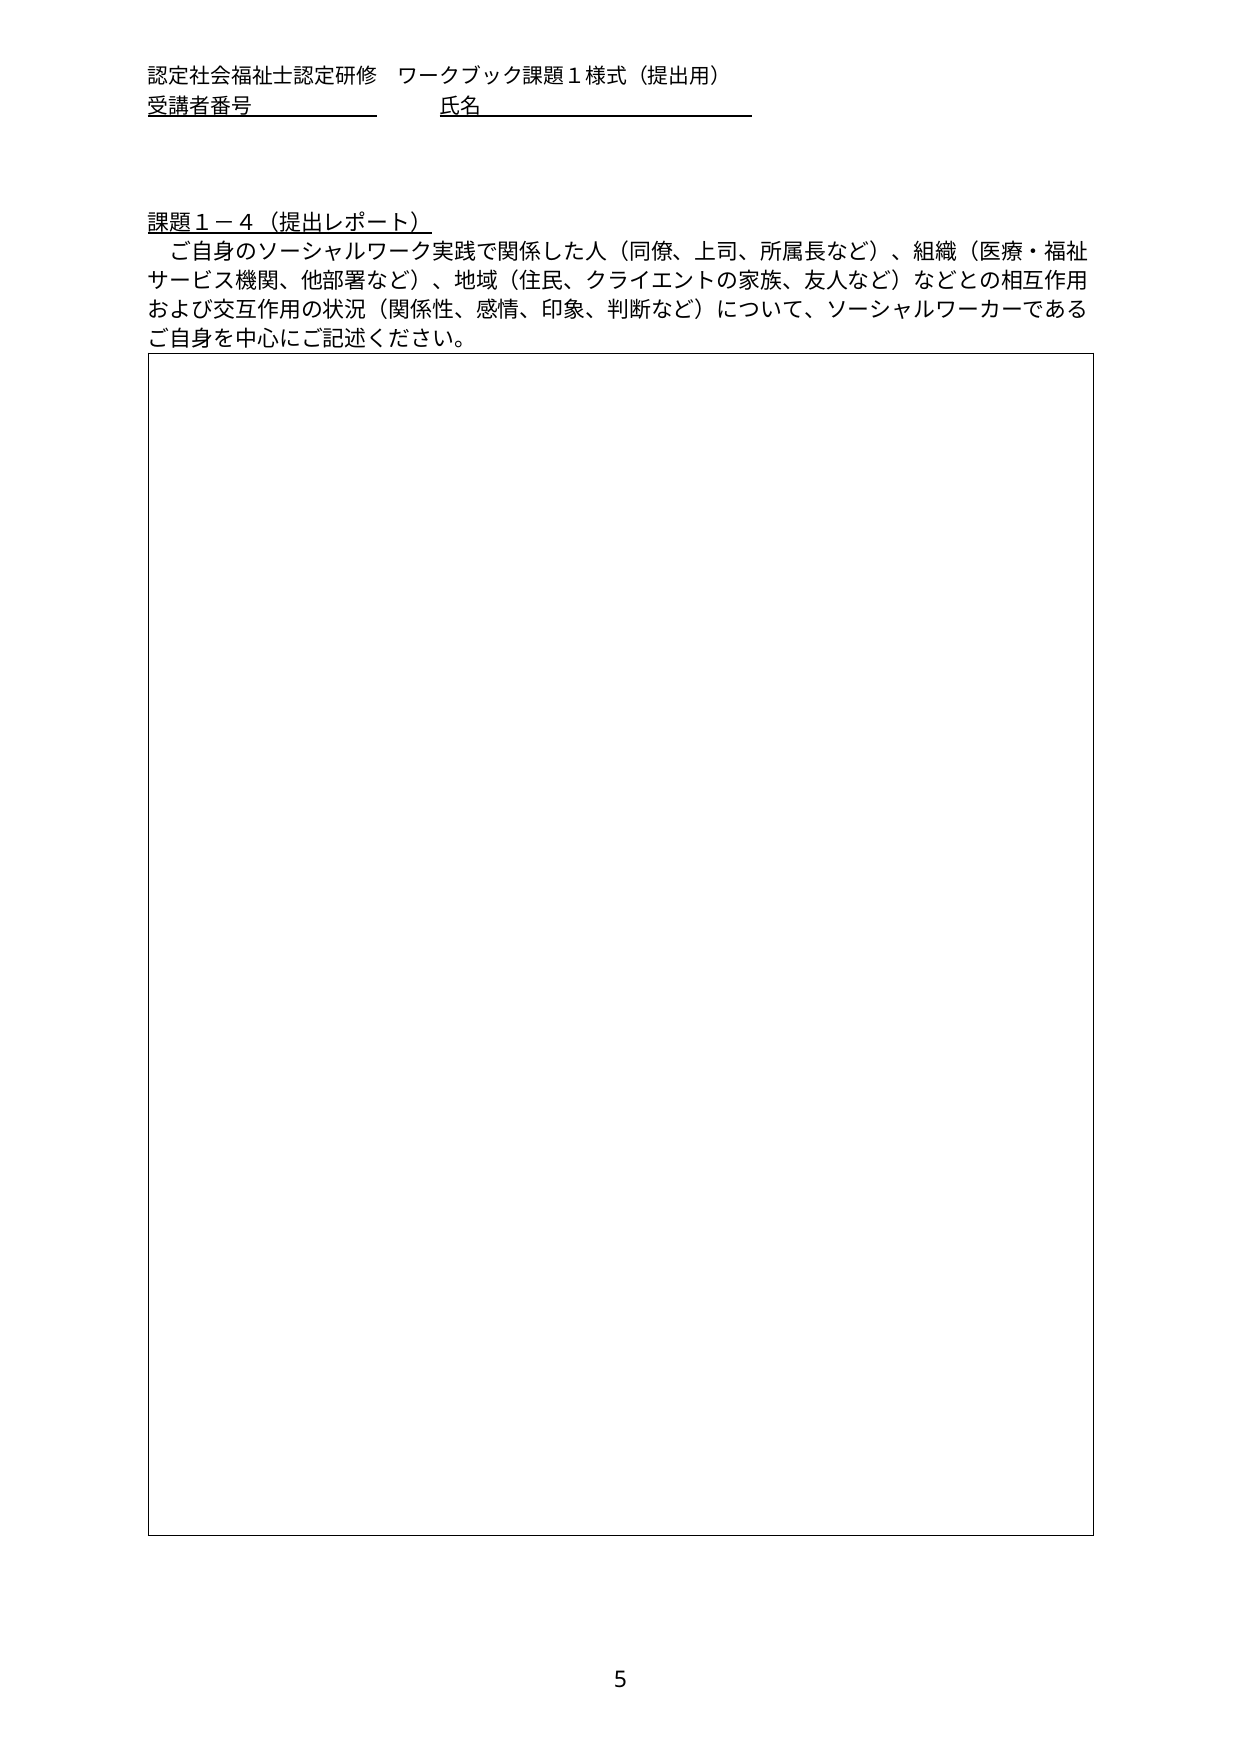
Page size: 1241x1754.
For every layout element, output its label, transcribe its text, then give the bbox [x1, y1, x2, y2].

text ご自身のソーシャルワーク実践で関係した人（同僚、上司、所属長など）、組織（医療・福祉サービス機関、他部署など）、地域（住民、クライエントの家族、友人など）などとの相互作用および交互作用の状況（関係性、感情、印象、判断など）について、ソーシャルワーカーであるご自身を中心にご記述ください。 [148, 236, 1092, 353]
table_header [149, 354, 1093, 1535]
text 課題１－４（提出レポート） [148, 207, 1092, 236]
